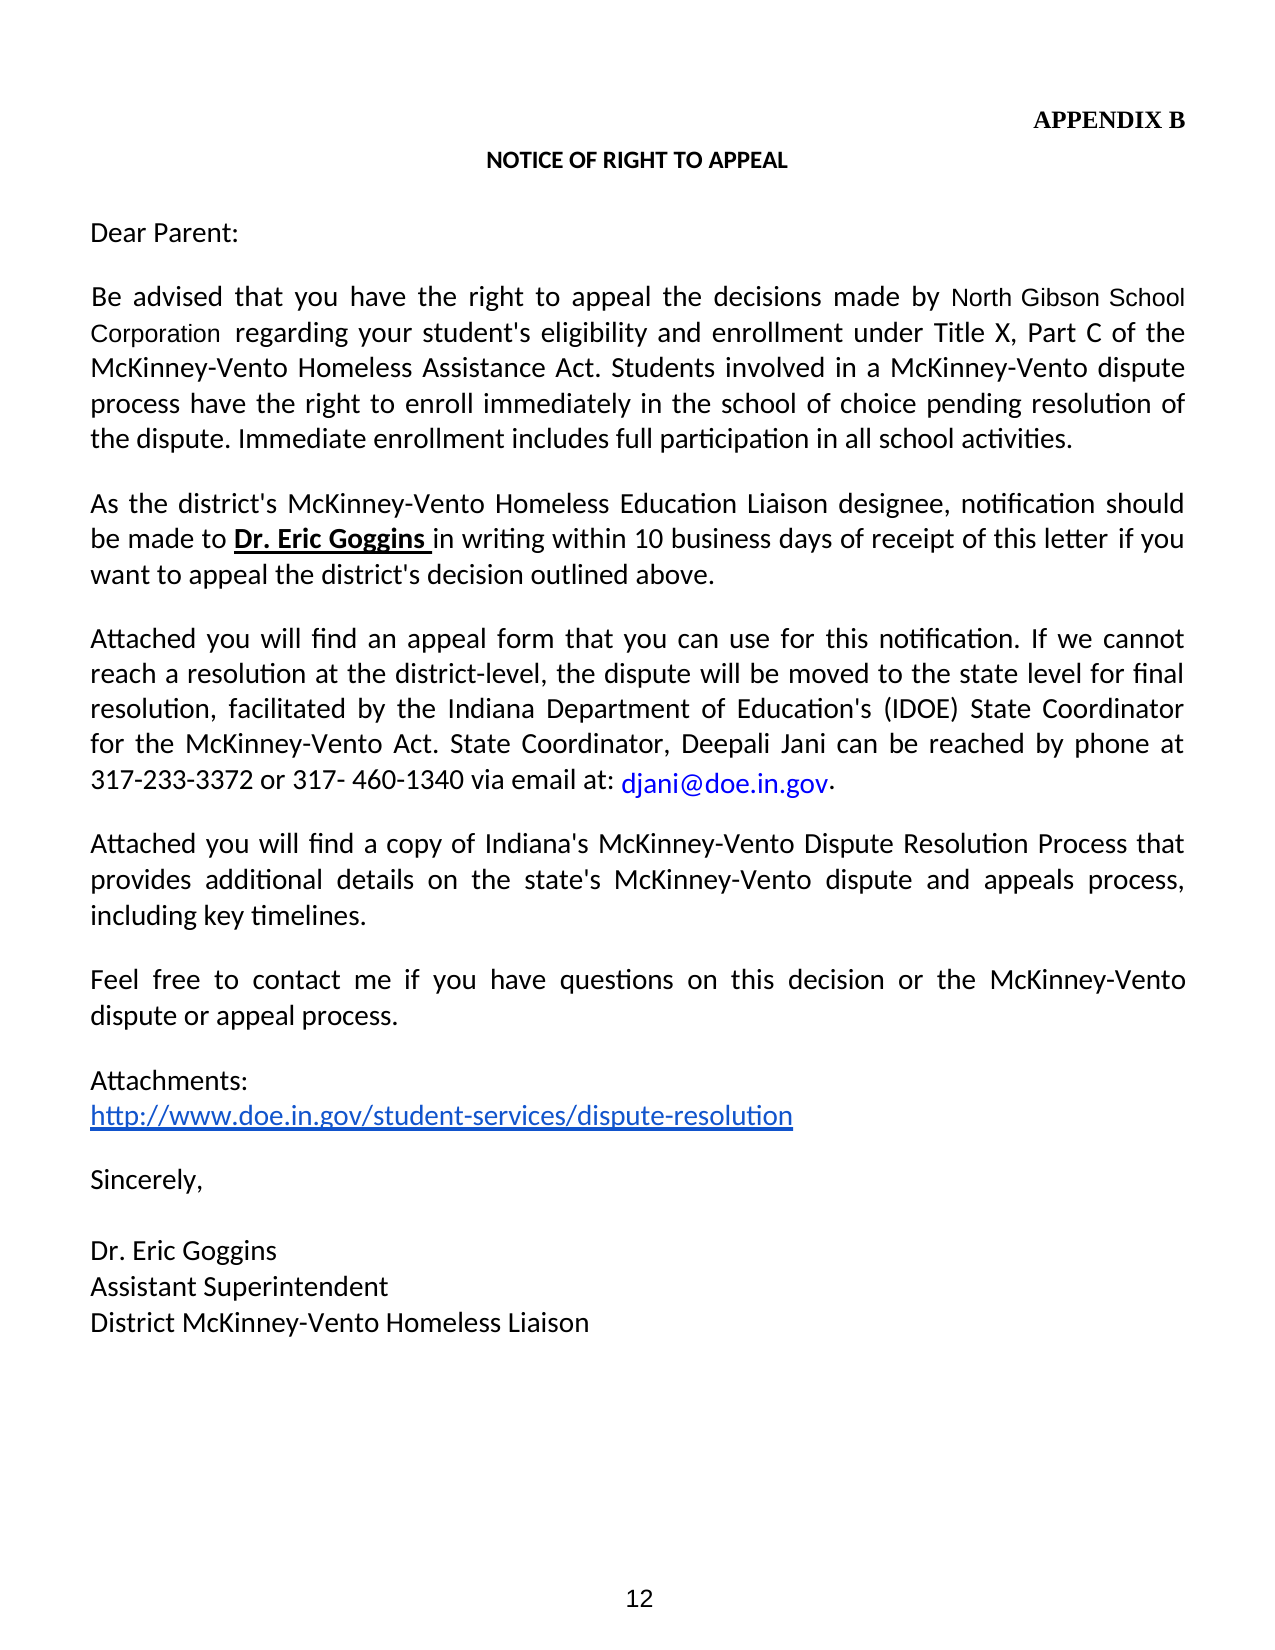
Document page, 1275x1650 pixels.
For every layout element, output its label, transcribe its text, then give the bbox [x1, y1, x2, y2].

text Attached you will find a copy of Indiana's McKinney-Vento Dispute Resolution Process that provides additional details on the state's McKinney-Vento dispute and appeals process, including key timelines. [90, 825, 1185, 932]
text District McKinney-Vento Homeless Liaison [90, 1304, 1198, 1339]
text http://www.doe.in.gov/student-services/dispute-resolution [90, 1097, 1198, 1133]
text Sincerely, [90, 1161, 1198, 1197]
text Assistant Superintendent [90, 1268, 1198, 1304]
text Attachments: [90, 1062, 1198, 1097]
text Feel free to contact me if you have questions on this decision or the McKinney-Vento dispute or appeal process. [90, 961, 1186, 1032]
text As the district's McKinney-Vento Homeless Education Liaison designee, notification should be made to Dr. Eric Goggins in writing within 10 business days of receipt of this letter if you want to appeal the district's decision outlined above. [90, 485, 1185, 592]
text Be advised that you have the right to appeal the decisions made by North Gibson School Corporation regarding your student's eligibility and enrollment under Title X, Part C of the McKinney-Vento Homeless Assistance Act. Students involved in a McKinney-Vento dispute process have the right to enroll immediately in the school of choice pending resolution of the dispute. Immediate enrollment includes full participation in all school activities. [90, 278, 1186, 456]
text Attached you will find an appeal form that you can use for this notification. If we cannot reach a resolution at the district-level, the dispute will be moved to the state level for final resolution, facilitated by the Indiana Department of Education's (IDOE) State Coordinator for the McKinney-Vento Act. State Coordinator, Deepali Jani can be reached by phone at 317-233-3372 or 317- 460-1340 via email at: djani@doe.in.gov. [90, 620, 1185, 800]
text Dr. Eric Goggins [90, 1232, 1198, 1268]
subtitle NOTICE OF RIGHT TO APPEAL [486, 144, 789, 175]
text Dear Parent: [90, 214, 1198, 249]
text APPENDIX B [1033, 105, 1198, 134]
